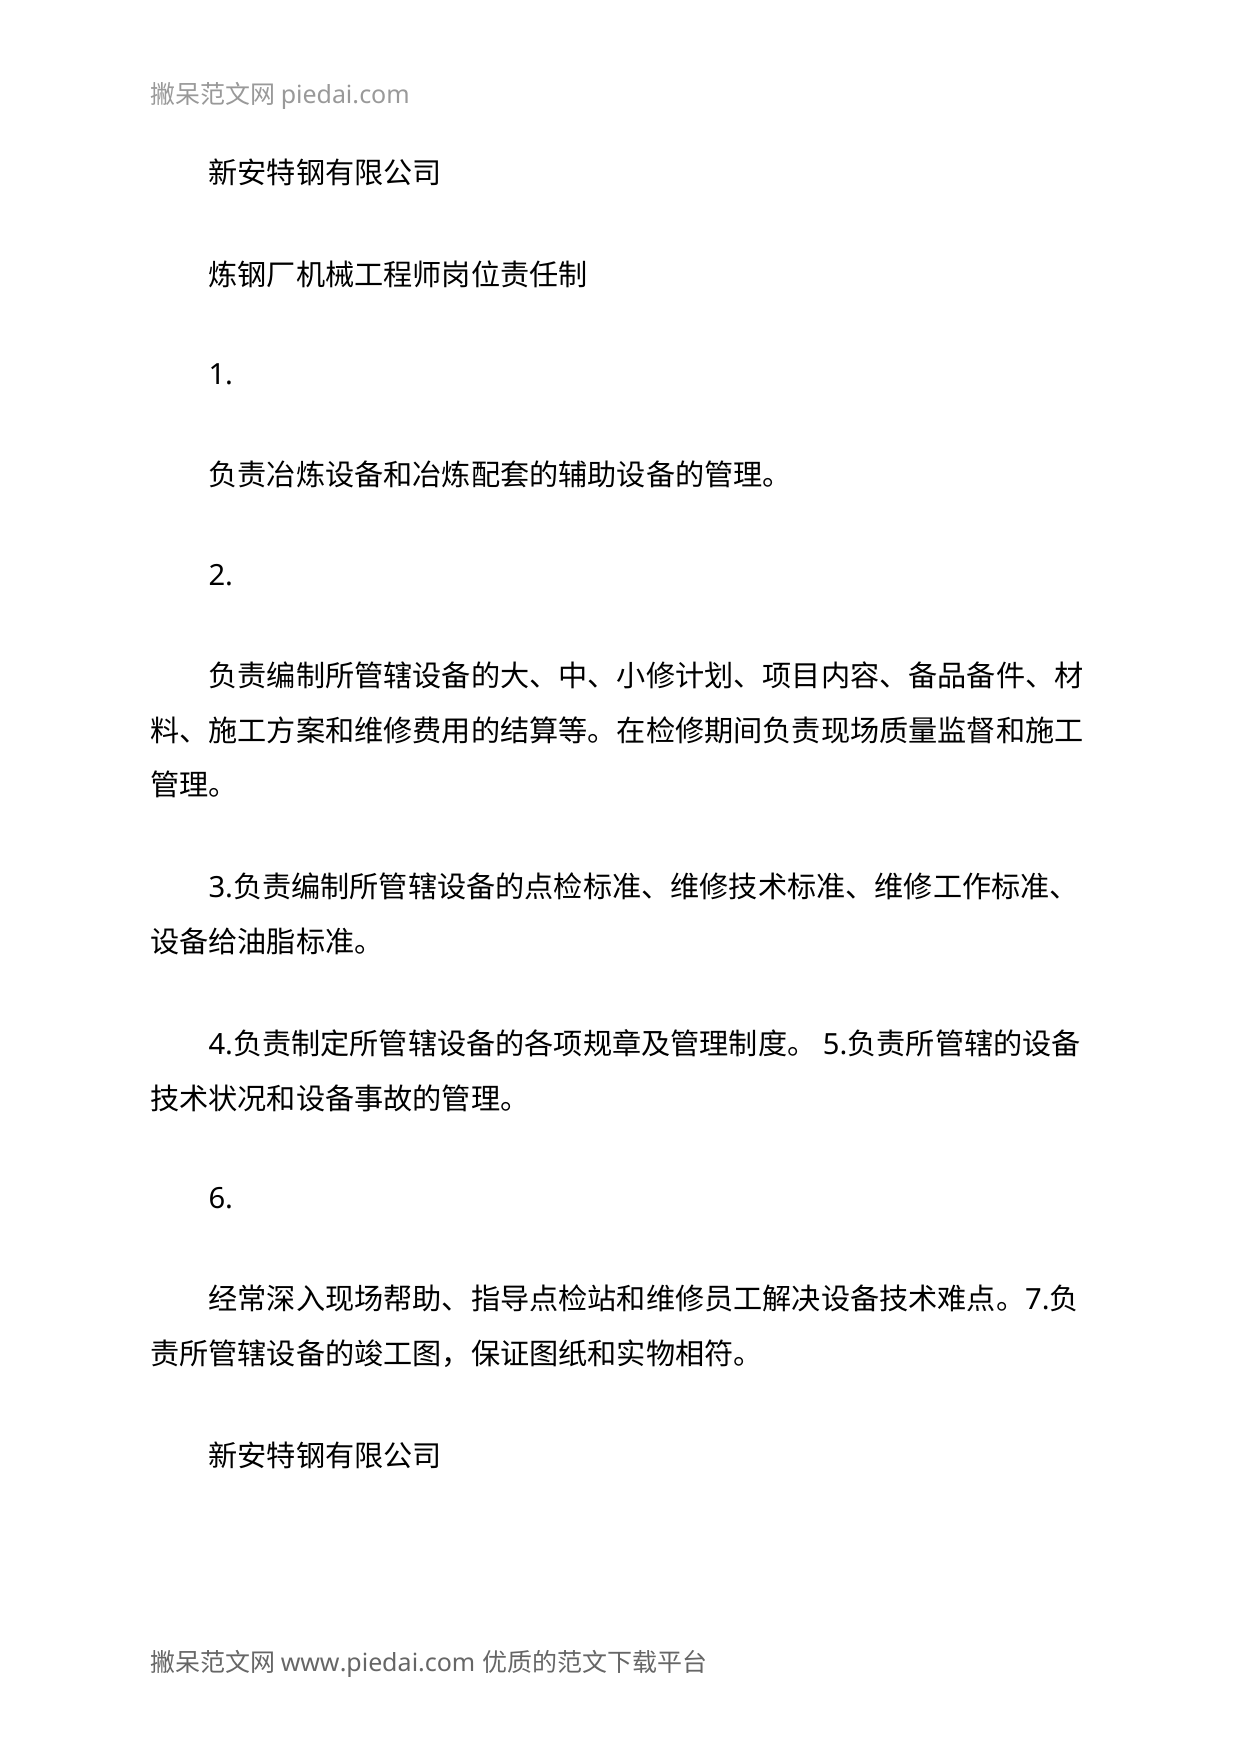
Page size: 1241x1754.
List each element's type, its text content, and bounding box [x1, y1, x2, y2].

text 新安特钢有限公司 [150, 1432, 1090, 1475]
text 1. [150, 353, 1090, 393]
text 负责编制所管辖设备的大、中、小修计划、项目内容、备品备件、材料、施工方案和维修费用的结算等。在检修期间负责现场质量监督和施工管理。 [150, 652, 1090, 804]
text 3.负责编制所管辖设备的点检标准、维修技术标准、维修工作标准、设备给油脂标准。 [150, 864, 1090, 961]
text 经常深入现场帮助、指导点检站和维修员工解决设备技术难点。7.负责所管辖设备的竣工图，保证图纸和实物相符。 [150, 1276, 1090, 1373]
text 6. [150, 1177, 1090, 1217]
text 负责冶炼设备和冶炼配套的辅助设备的管理。 [150, 452, 1090, 494]
text 新安特钢有限公司 [150, 150, 1090, 192]
text 2. [150, 554, 1090, 593]
text 4.负责制定所管辖设备的各项规章及管理制度。 5.负责所管辖的设备技术状况和设备事故的管理。 [150, 1021, 1090, 1118]
text 炼钢厂机械工程师岗位责任制 [150, 252, 1090, 294]
